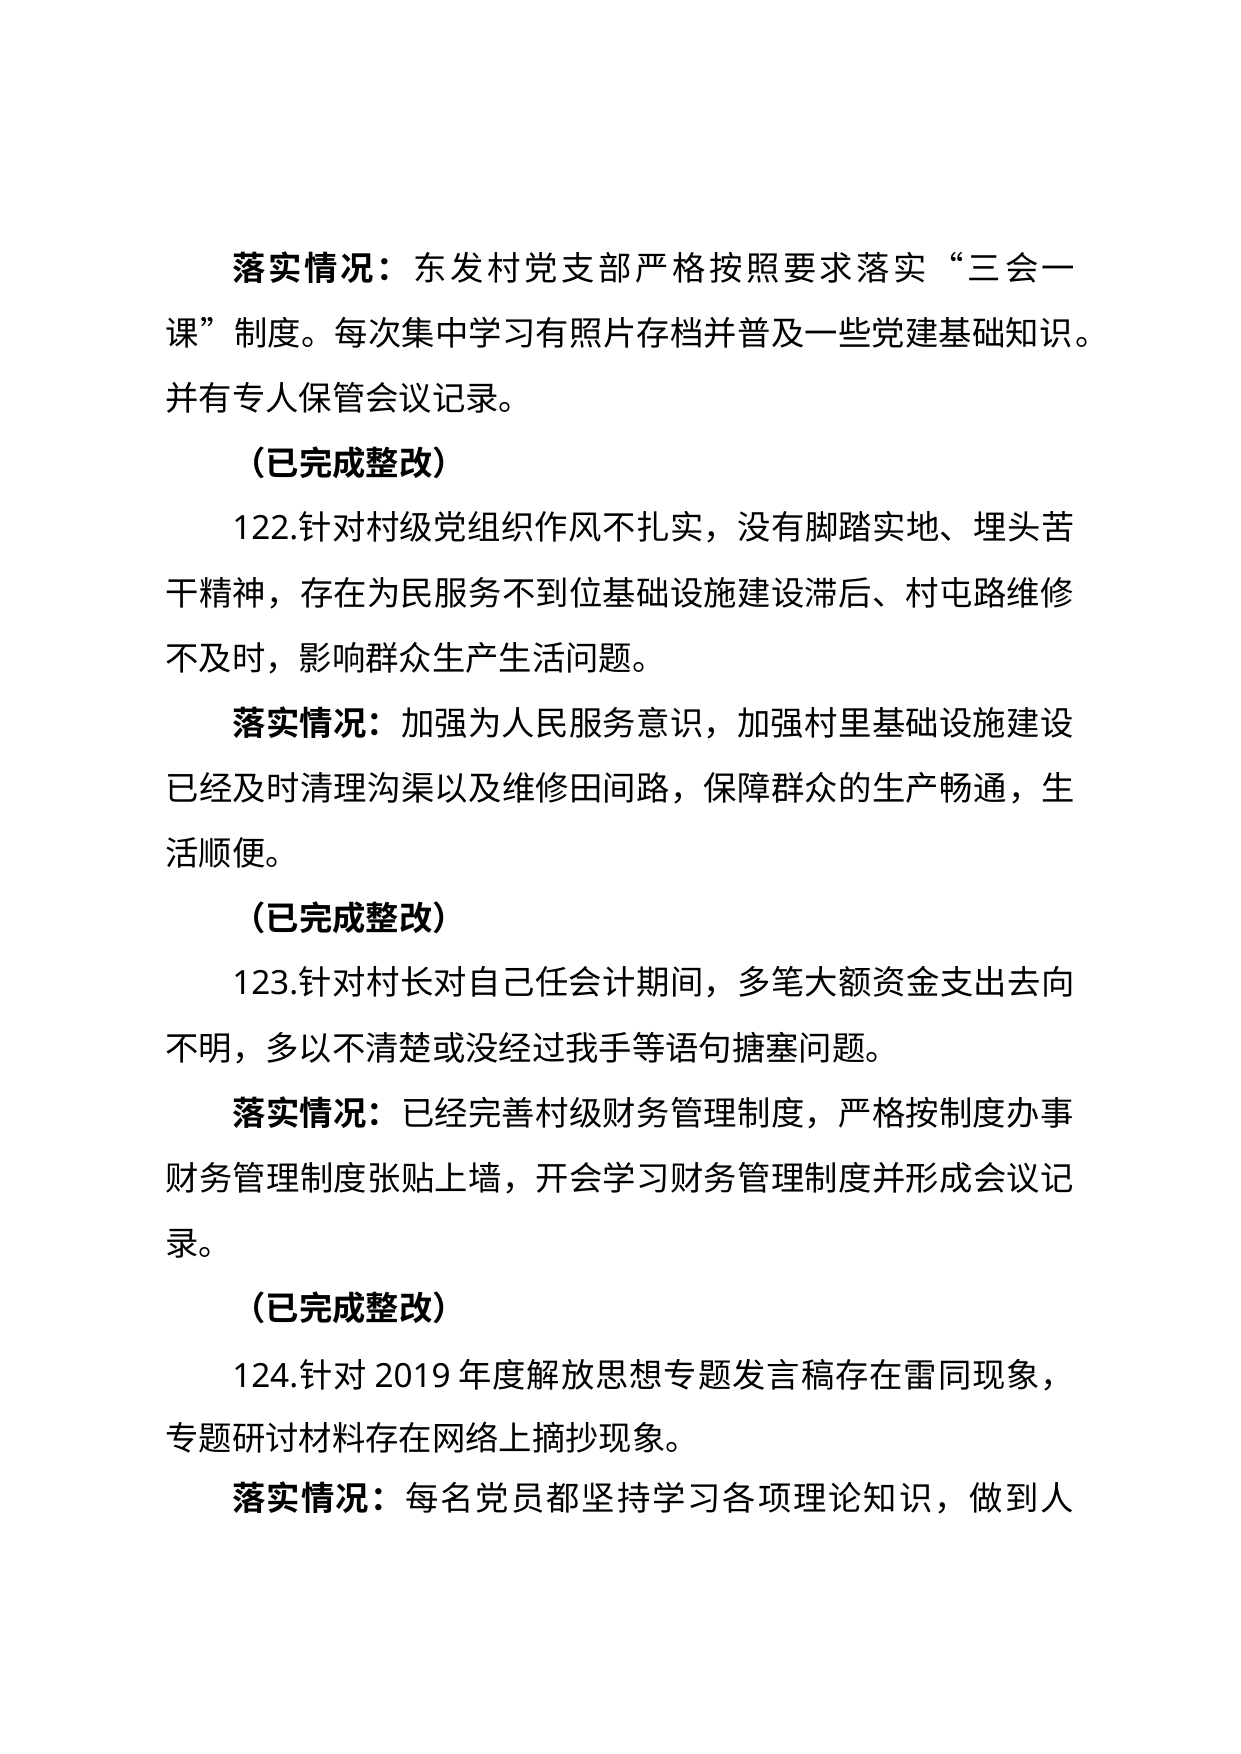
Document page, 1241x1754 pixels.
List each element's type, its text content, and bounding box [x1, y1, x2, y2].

subtitle （已完成整改） [165, 1273, 1075, 1338]
text 落实情况：已经完善村级财务管理制度，严格按制度办事，财务管理制度张贴上墙，开会学习财务管理制度并形成会议记录。 [165, 1199, 1075, 1273]
text 124.针对2019年度解放思想专题发言稿存在雷同现象，专题研讨材料存在网络上摘抄现象。 [165, 1338, 1075, 1463]
text 落实情况：加强为人民服务意识，加强村里基础设施建设，已经及时清理沟渠以及维修田间路，保障群众的生产畅通，生活顺便。 [165, 688, 1075, 883]
text 落实情况：东发村党支部严格按照要求落实“三会一课”制度。每次集中学习有照片存档并普及一些党建基础知识。并有专人保管会议记录。 [165, 233, 1075, 428]
subtitle （已完成整改） [165, 428, 1075, 493]
subtitle （已完成整改） [165, 883, 1075, 948]
text 落实情况：已经完善村级财务管理制度，严格按制度办事，财务管理制度张贴上墙，开会学习财务管理制度并形成会议记录。 [165, 1078, 1075, 1151]
text 123.针对村长对自己任会计期间，多笔大额资金支出去向不明，多以不清楚或没经过我手等语句搪塞问题。 [165, 948, 1075, 1078]
text 122.针对村级党组织作风不扎实，没有脚踏实地、埋头苦干精神，存在为民服务不到位基础设施建设滞后、村屯路维修不及时，影响群众生产生活问题。 [165, 493, 1075, 688]
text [165, 1463, 1075, 1528]
